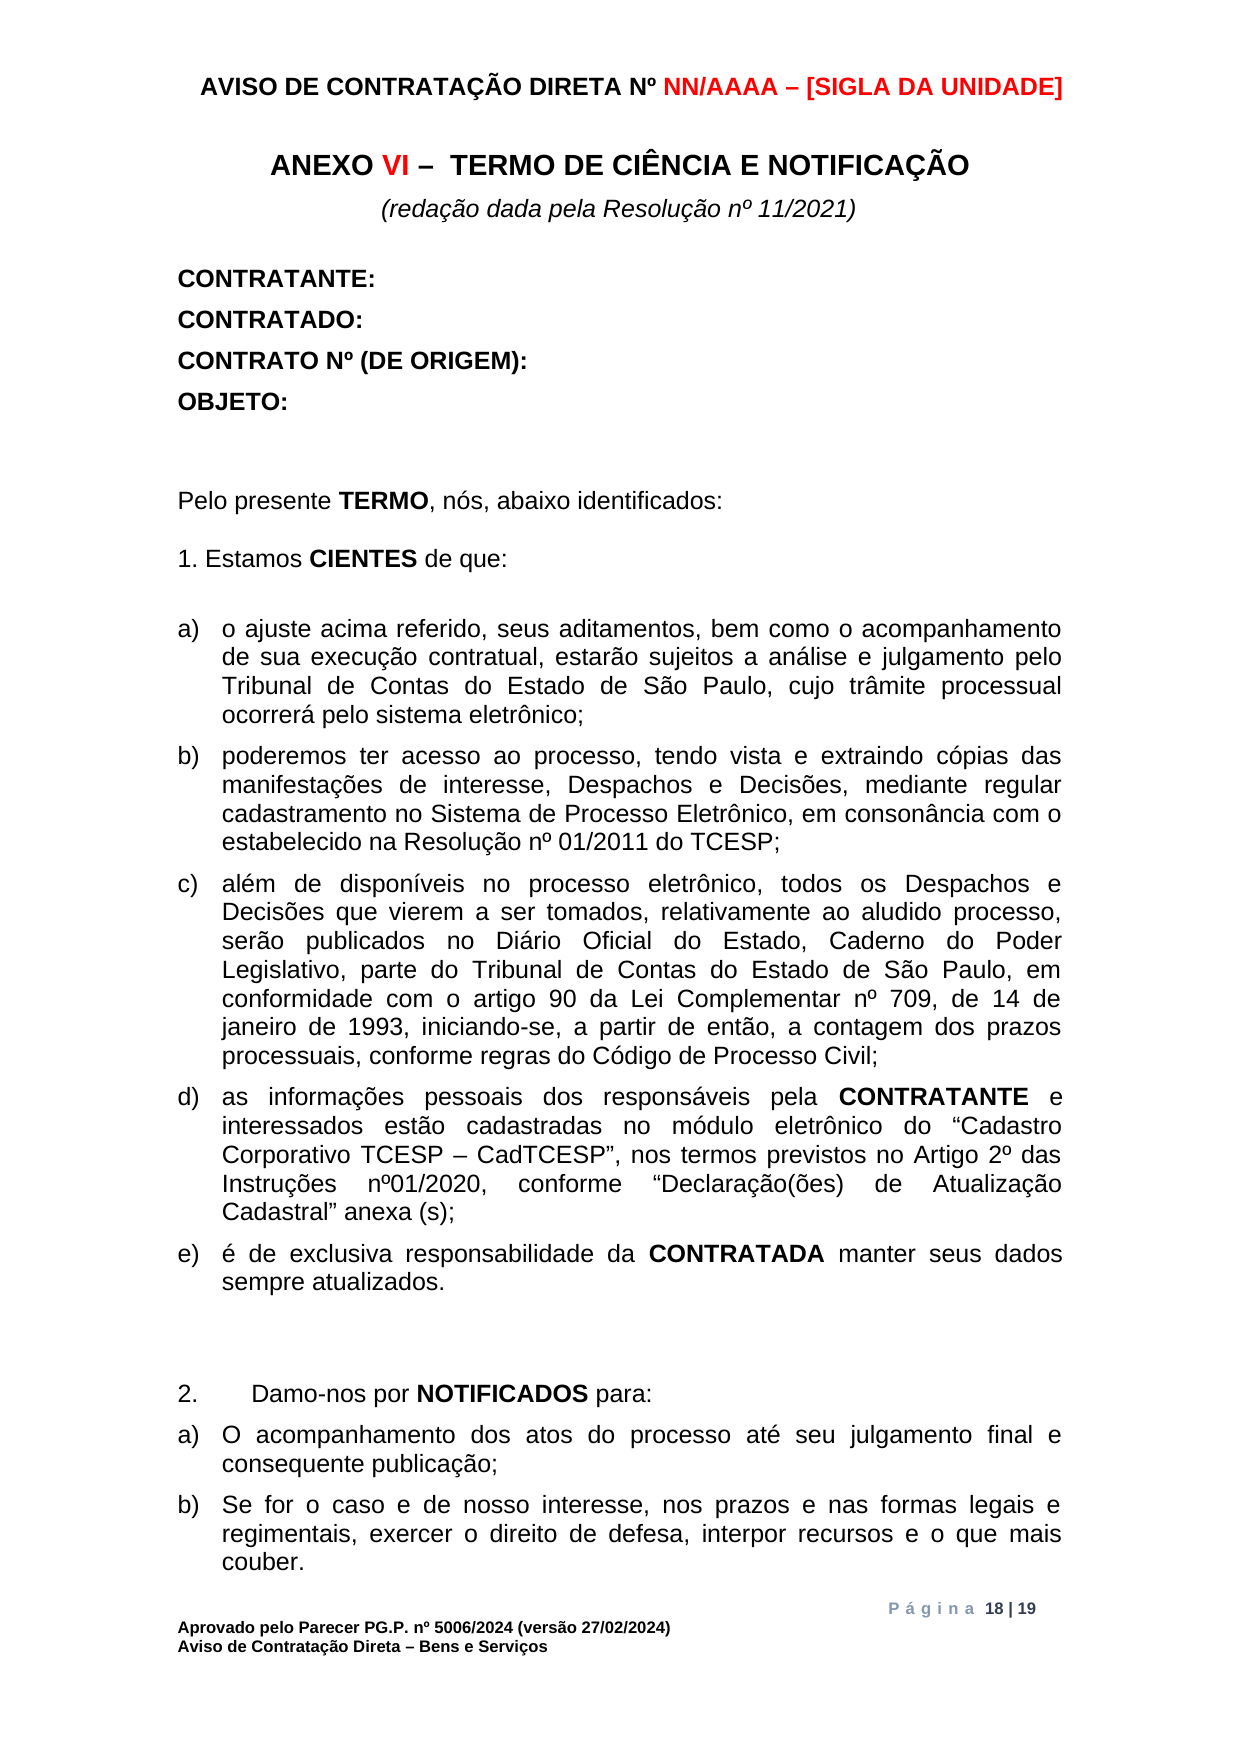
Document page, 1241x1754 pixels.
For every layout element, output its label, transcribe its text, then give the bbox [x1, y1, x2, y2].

list é de exclusiva responsabilidade da CONTRATADA manter seus dados sempre atualizados. [177, 1239, 1063, 1296]
list Se for o caso e de nosso interesse, nos prazos e nas formas legais e regimentais, exercer o direito de defesa, interpor recursos e o que mais couber. [177, 1490, 1063, 1576]
text 1. Estamos CIENTES de que: [177, 544, 1063, 572]
text CONTRATO Nº (DE ORIGEM): [177, 346, 1063, 375]
list as informações pessoais dos responsáveis pela CONTRATANTE e interessados estão cadastradas no módulo eletrônico do “Cadastro Corporativo TCESP – CadTCESP”, nos termos previstos no Artigo 2º das Instruções nº01/2020, conforme “Declaração(ões) de Atualização Cadastral” anexa (s); [177, 1082, 1063, 1226]
text CONTRATADO: [177, 305, 1063, 334]
text Pelo presente TERMO, nós, abaixo identificados: [177, 486, 1063, 515]
list O acompanhamento dos atos do processo até seu julgamento final e consequente publicação; [177, 1420, 1063, 1477]
list poderemos ter acesso ao processo, tendo vista e extraindo cópias das manifestações de interesse, Despachos e Decisões, mediante regular cadastramento no Sistema de Processo Eletrônico, em consonância com o estabelecido na Resolução nº 01/2011 do TCESP; [177, 741, 1063, 856]
text OBJETO: [177, 387, 1063, 416]
list além de disponíveis no processo eletrônico, todos os Despachos e Decisões que vierem a ser tomados, relativamente ao aludido processo, serão publicados no Diário Oficial do Estado, Caderno do Poder Legislativo, parte do Tribunal de Contas do Estado de São Paulo, em conformidade com o artigo 90 da Lei Complementar nº 709, de 14 de janeiro de 1993, iniciando-se, a partir de então, a contagem dos prazos processuais, conforme regras do Código de Processo Civil; [177, 869, 1063, 1070]
list o ajuste acima referido, seus aditamentos, bem como o acompanhamento de sua execução contratual, estarão sujeitos a análise e julgamento pelo Tribunal de Contas do Estado de São Paulo, cujo trâmite processual ocorrerá pelo sistema eletrônico; [177, 614, 1063, 729]
text CONTRATANTE: [177, 264, 1063, 292]
text ANEXO VI – TERMO DE CIÊNCIA E NOTIFICAÇÃO [177, 148, 1063, 181]
text 2. Damo-nos por NOTIFICADOS para: [177, 1379, 1063, 1407]
text (redação dada pela Resolução nº 11/2021) [177, 194, 1063, 222]
